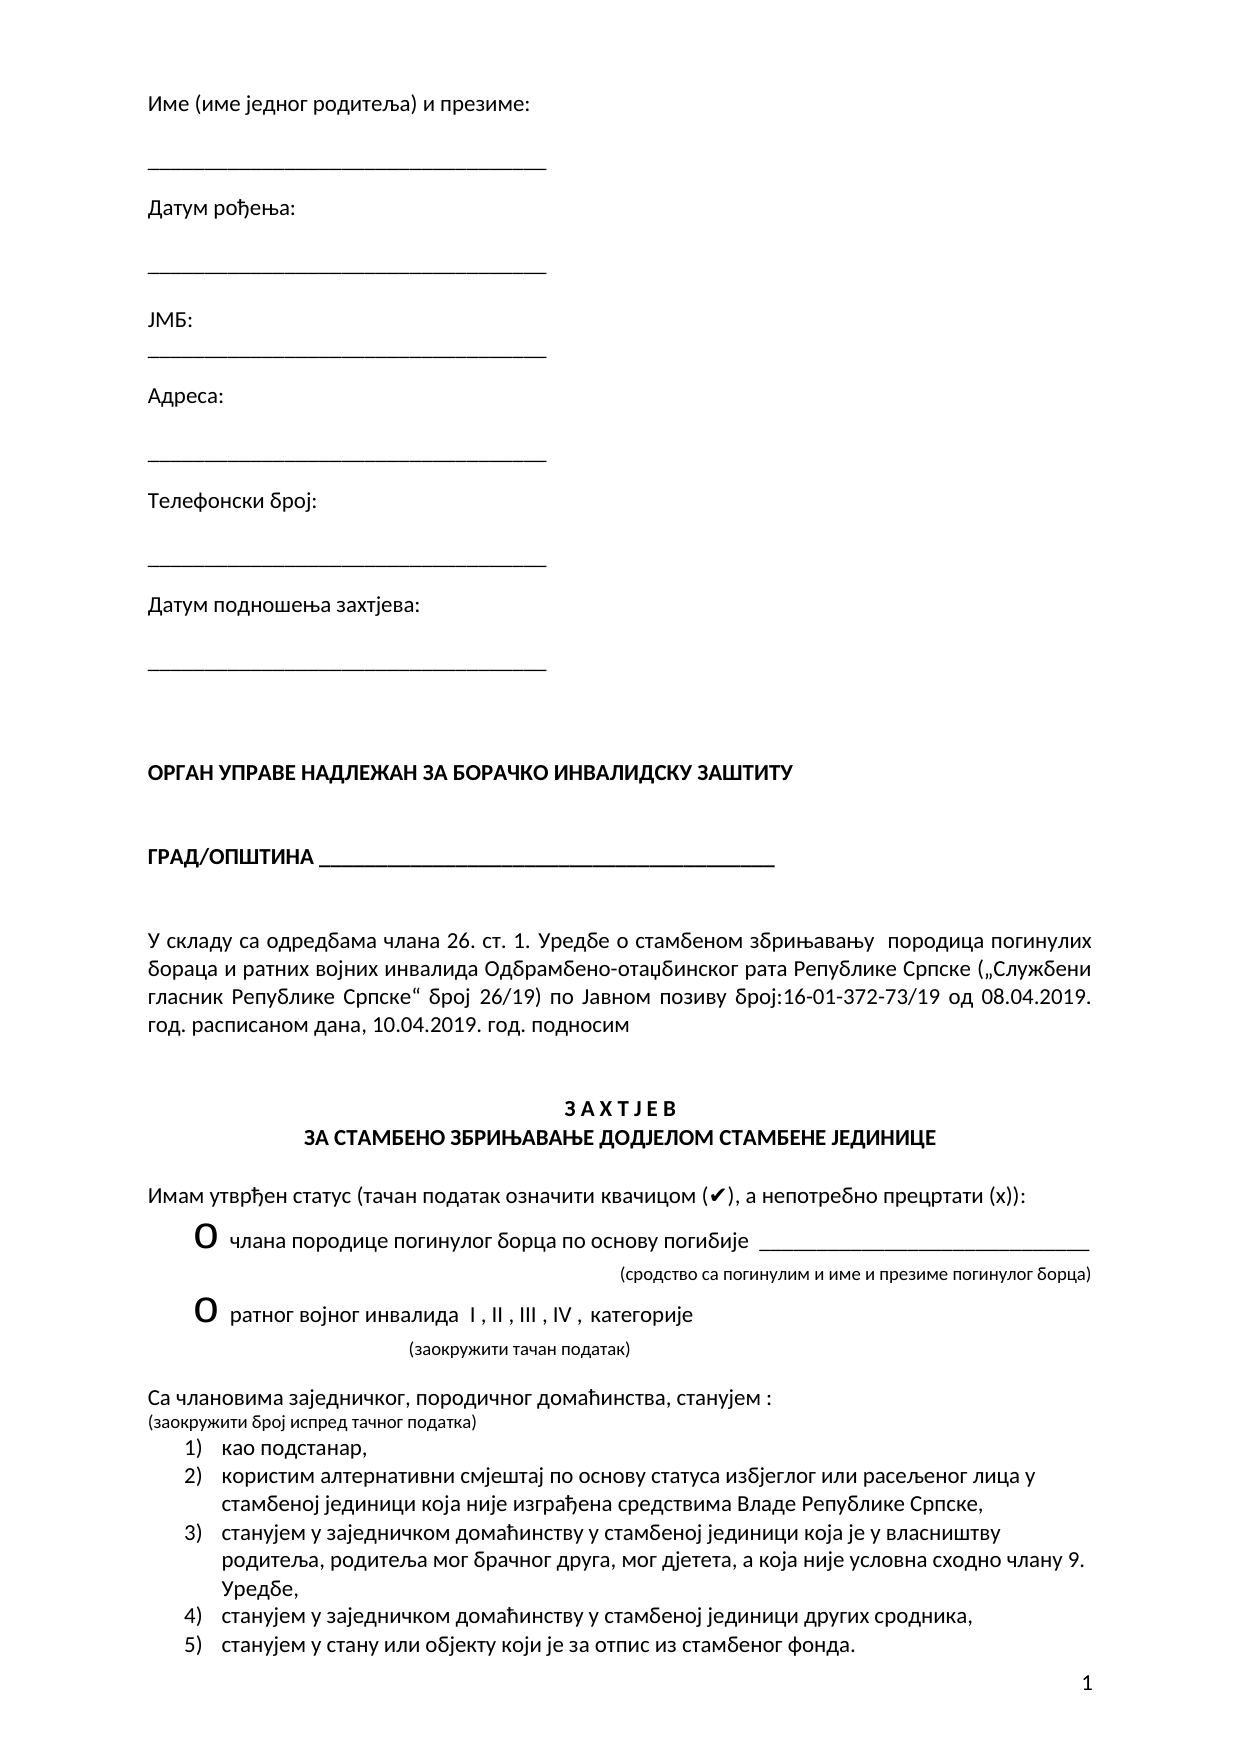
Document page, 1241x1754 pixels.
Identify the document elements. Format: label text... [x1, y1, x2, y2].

list ратног војног инвалида I , II , III , IV , категорије [192, 1285, 1093, 1337]
list станујем у заједничком домаћинству у стамбеној јединици која је у власништву родитеља, родитеља мог брачног друга, мог дјетета, а која није условна сходно члану 9. Уредбе, [184, 1518, 1093, 1602]
list (заокружити тачан податак) [223, 1337, 1093, 1360]
text ___________________________________ [148, 333, 1093, 361]
text ___________________________________ [148, 249, 1093, 277]
text ___________________________________ [148, 542, 1093, 570]
list станујем у стану или објекту који је за отпис из стамбеног фонда. [184, 1630, 1093, 1658]
text ___________________________________ [148, 145, 1093, 173]
text З А Х Т Ј Е В [148, 1094, 1093, 1123]
text Са члановима заједничког, породичног домаћинства, станујем : [148, 1383, 1093, 1411]
text ___________________________________ [148, 437, 1093, 466]
text ОРГАН УПРАВЕ НАДЛЕЖАН ЗА БОРАЧКО ИНВАЛИДСКУ ЗАШТИТУ [148, 758, 1093, 786]
list члана породице погинулог борца по основу погибије _____________________________ [192, 1210, 1093, 1262]
text (сродство са погинулим и име и презиме погинулог борца) [516, 1262, 1093, 1285]
text ЈМБ: [148, 305, 1093, 333]
text Датум подношења захтјева: [148, 590, 1093, 618]
text Имам утврђен статус (тачан податак означити квачицом (✔), а непотребно прецртати (х)): [148, 1179, 1093, 1210]
text ___________________________________ [148, 646, 1093, 674]
text Адреса: [148, 381, 1093, 409]
text Име (име једног родитеља) и презиме: [148, 89, 1093, 117]
list користим алтернативни смјештај по основу статуса избјеглог или расељеног лица у стамбеној јединици којa није изграђена средствима Владе Републике Српске, [184, 1462, 1093, 1518]
list као подстанар, [184, 1433, 1093, 1462]
text ГРАД/ОПШТИНА ________________________________________ [148, 842, 1093, 870]
text Телефонски број: [148, 486, 1093, 514]
text ЗА СТАМБЕНО ЗБРИЊАВАЊЕ ДОДЈЕЛОМ СТАМБЕНЕ ЈЕДИНИЦЕ [148, 1123, 1093, 1151]
text Датум рођења: [148, 193, 1093, 221]
text (заокружити број испред тачног податка) [148, 1411, 1093, 1433]
text У складу са одредбама члана 26. ст. 1. Уредбе о стамбеном збрињавању породица погинулих бораца и ратних војних инвалида Одбрамбено-отаџбинског рата Републике Српске („Службени гласник Републике Српске“ број 26/19) по Јавном позиву број:16-01-372-73/19 од 08.04.2019. год. расписаном дана, 10.04.2019. год. подносим [148, 926, 1093, 1038]
list станујем у заједничком домаћинству у стамбеној јединици других сродника, [184, 1602, 1093, 1630]
